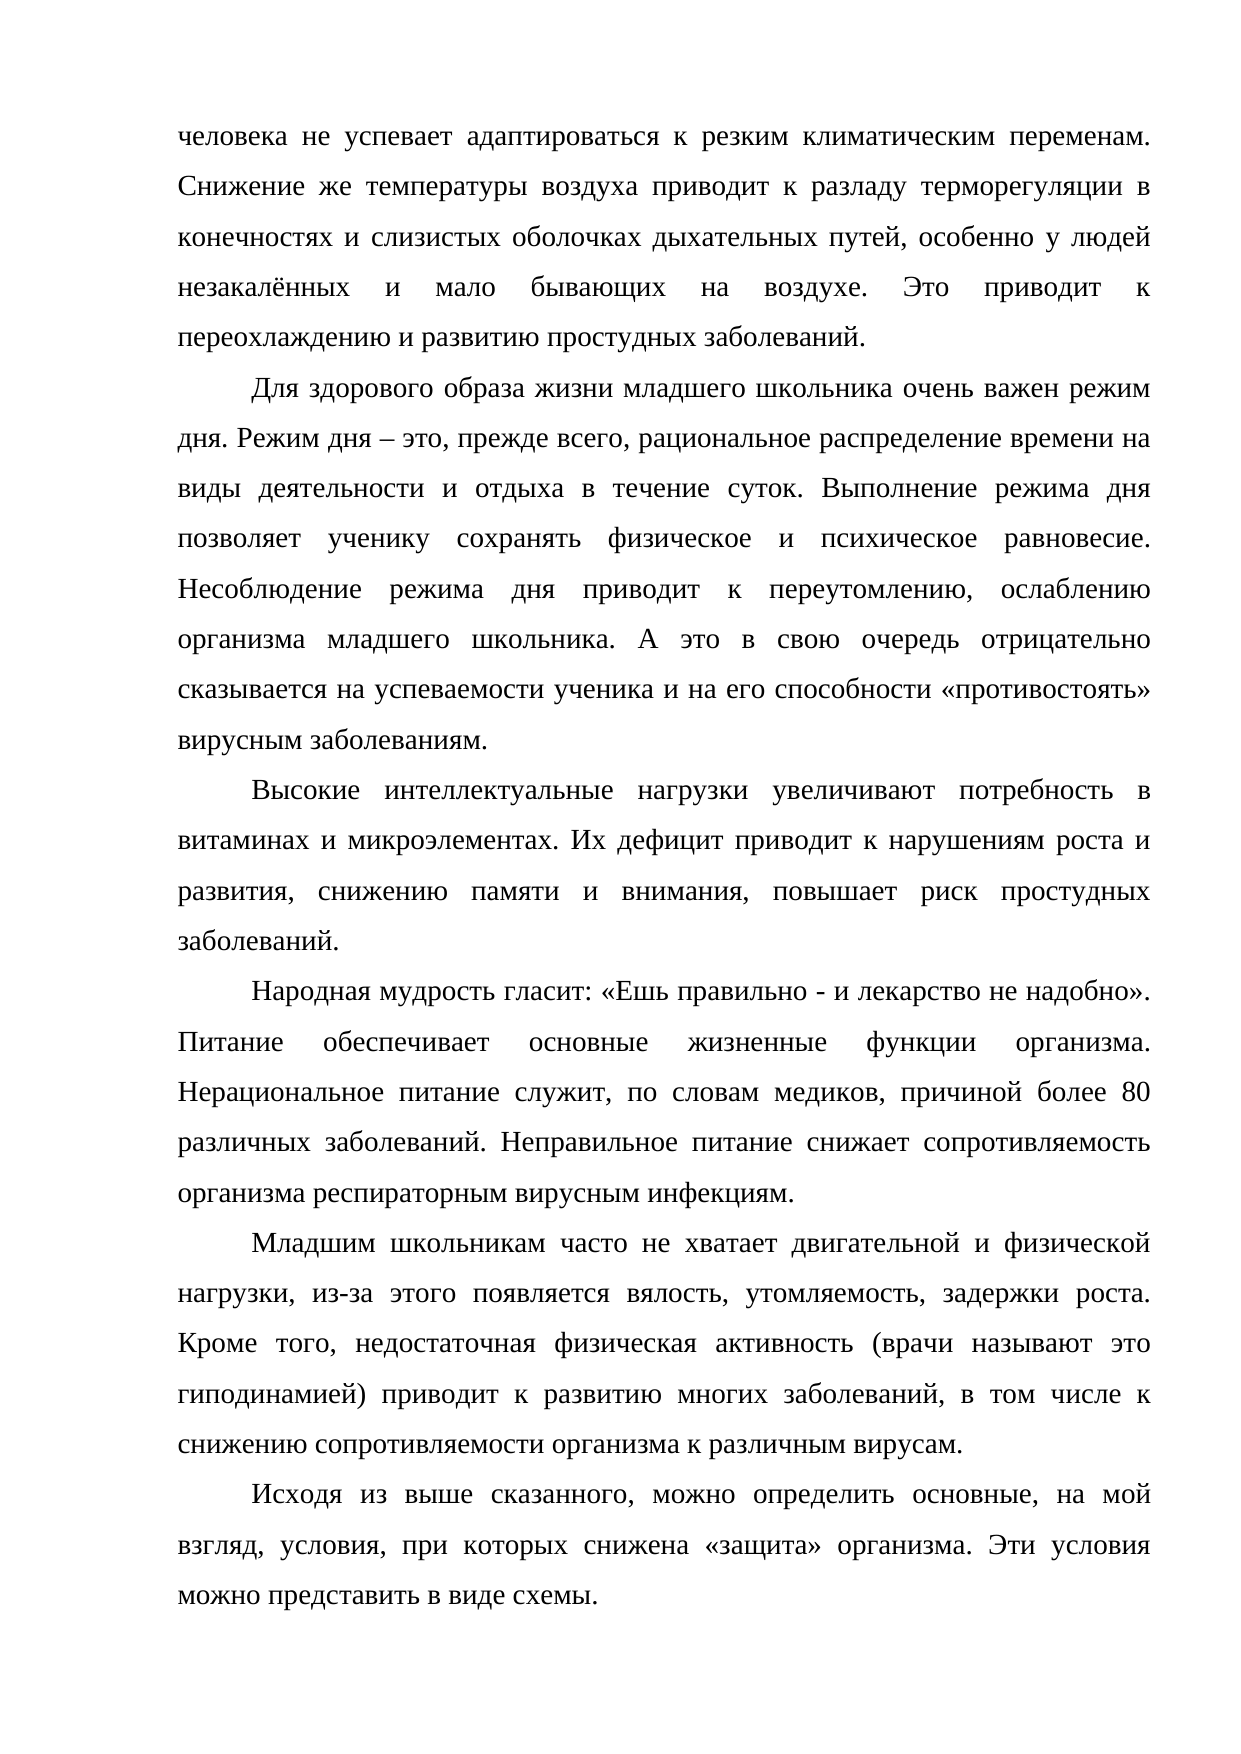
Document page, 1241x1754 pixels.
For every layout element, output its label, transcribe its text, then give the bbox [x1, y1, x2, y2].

text Народная мудрость гласит: «Ешь правильно - и лекарство не надобно». Питание обеспечивает основные жизненные функции организма. Нерациональное питание служит, по словам медиков, причиной более 80 различных заболеваний. Неправильное питание снижает сопротивляемость организма респираторным вирусным инфекциям. [177, 973, 1152, 1208]
text Младшим школьникам часто не хватает двигательной и физической нагрузки, из-за этого появляется вялость, утомляемость, задержки роста. Кроме того, недостаточная физическая активность (врачи называют это гиподинамией) приводит к развитию многих заболеваний, в том числе к снижению сопротивляемости организма к различным вирусам. [177, 1225, 1152, 1460]
text Высокие интеллектуальные нагрузки увеличивают потребность в витаминах и микроэлементах. Их дефицит приводит к нарушениям роста и развития, снижению памяти и внимания, повышает риск простудных заболеваний. [177, 772, 1152, 957]
text Для здорового образа жизни младшего школьника очень важен режим дня. Режим дня – это, прежде всего, рациональное распределение времени на виды деятельности и отдыха в течение суток. Выполнение режима дня позволяет ученику сохранять физическое и психическое равновесие. Несоблюдение режима дня приводит к переутомлению, ослаблению организма младшего школьника. А это в свою очередь отрицательно сказывается на успеваемости ученика и на его способности «противостоять» вирусным заболеваниям. [177, 370, 1152, 755]
text Исходя из выше сказанного, можно определить основные, на мой взгляд, условия, при которых снижена «защита» организма. Эти условия можно представить в виде схемы. [177, 1477, 1152, 1611]
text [177, 118, 1152, 353]
